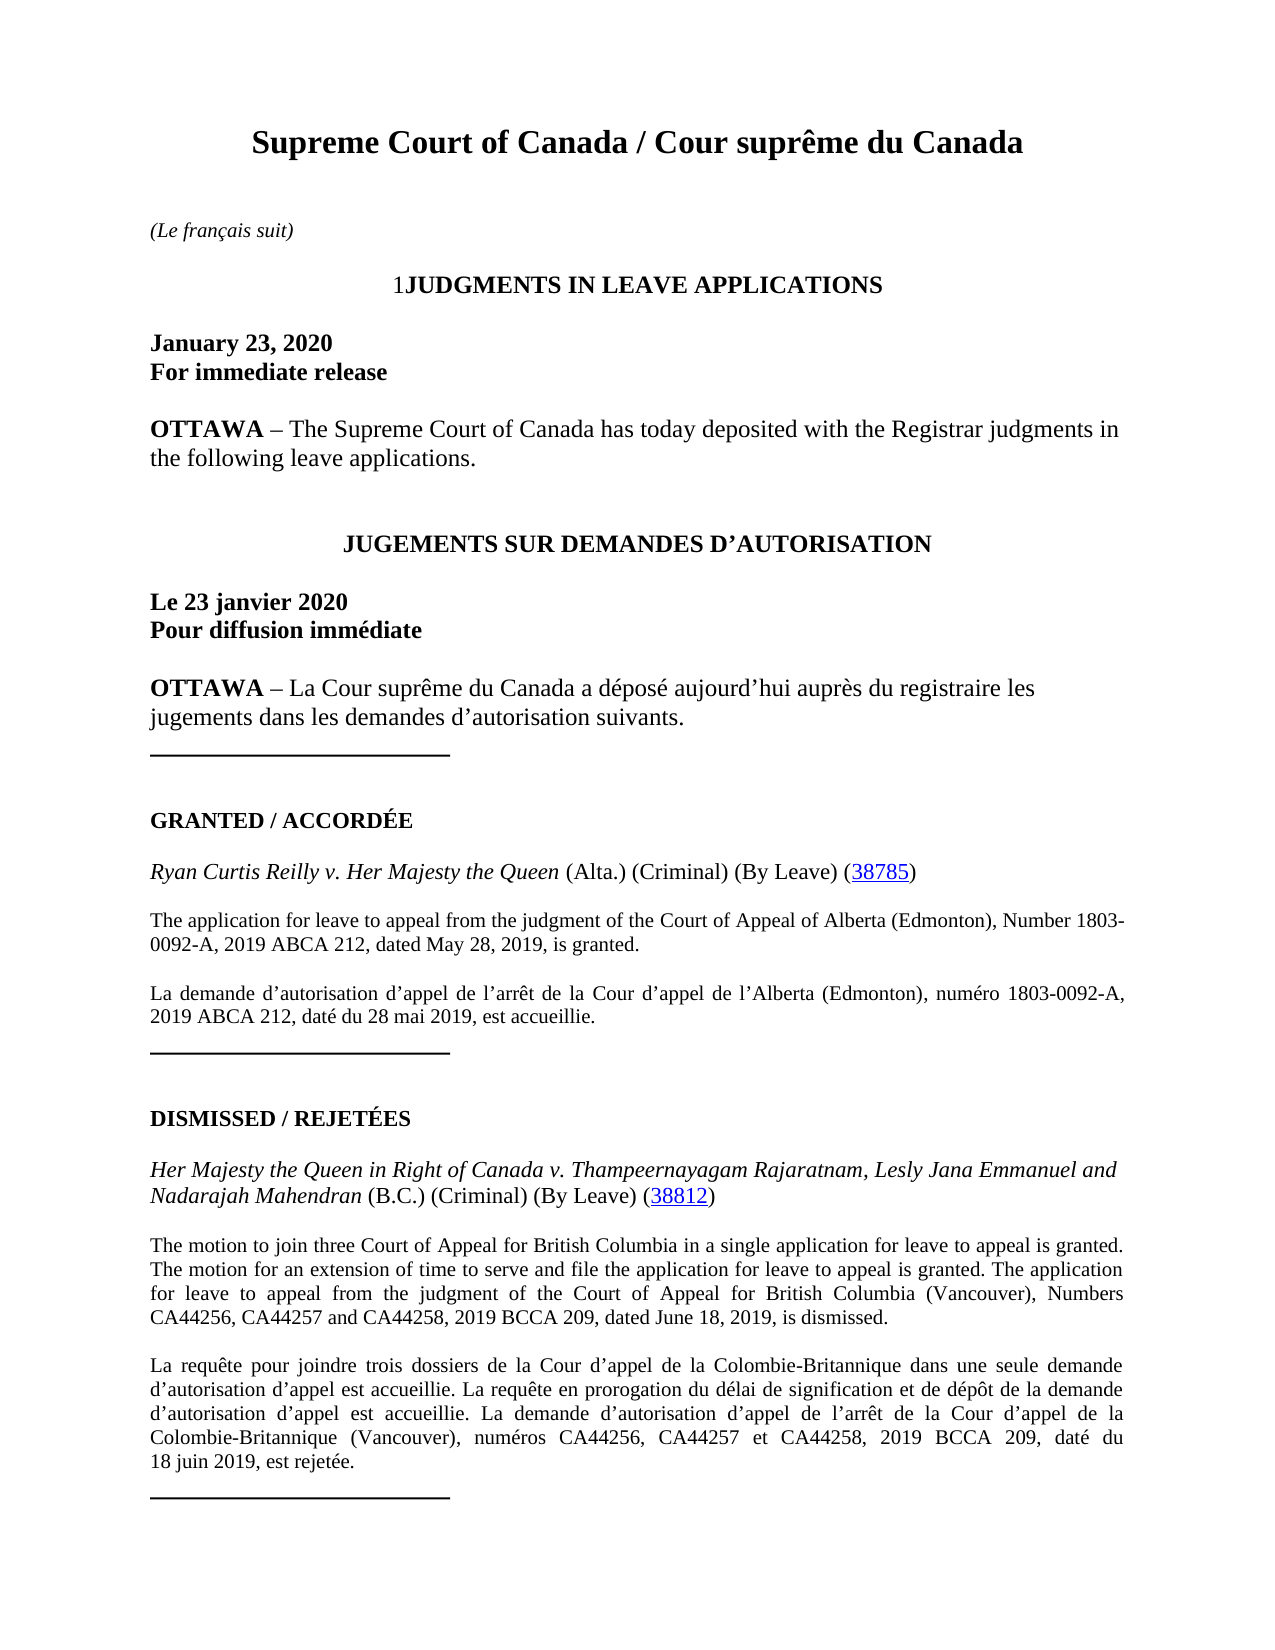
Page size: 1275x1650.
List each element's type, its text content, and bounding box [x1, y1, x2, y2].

text La requête pour joindre trois dossiers de la Cour d’appel de la Colombie-Britannique dans une seule demande d’autorisation d’appel est accueillie. La requête en prorogation du délai de signification et de dépôt de la demande d’autorisation d’appel est accueillie. La demande d’autorisation d’appel de l’arrêt de la Cour d’appel de la Colombie-Britannique (Vancouver), numéros CA44256, CA44257 et CA44258, 2019 BCCA 209, daté du 18 juin 2019, est rejetée. [150, 1353, 1125, 1473]
text JUGEMENTS SUR DEMANDES D’AUTORISATION [150, 529, 1125, 558]
text For immediate release [150, 357, 1125, 386]
text OTTAWA – La Cour suprême du Canada a déposé aujourd’hui auprès du registraire les jugements dans les demandes d’autorisation suivants. [150, 673, 1125, 731]
text Her Majesty the Queen in Right of Canada v. Thampeernayagam Rajaratnam, Lesly Jana Emmanuel and Nadarajah Mahendran (B.C.) (Criminal) (By Leave) (38812) [150, 1156, 1125, 1208]
text JUDGMENTS IN LEAVE APPLICATIONS [150, 271, 1125, 299]
text The application for leave to appeal from the judgment of the Court of Appeal of Alberta (Edmonton), Number 1803-0092-A, 2019 ABCA 212, dated May 28, 2019, is granted. [150, 908, 1125, 956]
text Supreme Court of Canada / Cour suprême du Canada [150, 122, 1125, 160]
text The motion to join three Court of Appeal for British Columbia in a single application for leave to appeal is granted. The motion for an extension of time to serve and file the application for leave to appeal is granted. The application for leave to appeal from the judgment of the Court of Appeal for British Columbia (Vancouver), Numbers CA44256, CA44257 and CA44258, 2019 BCCA 209, dated June 18, 2019, is dismissed. [150, 1233, 1125, 1329]
text (Le français suit) [150, 218, 1125, 242]
text DISMISSED / REJETÉES [150, 1105, 1125, 1132]
text OTTAWA – The Supreme Court of Canada has today deposited with the Registrar judgments in the following leave applications. [150, 414, 1125, 472]
text Pour diffusion immédiate [150, 616, 1125, 644]
text GRANTED / ACCORDÉE [150, 807, 1125, 834]
text January 23, 2020 [150, 328, 1125, 357]
text Le 23 janvier 2020 [150, 587, 1125, 616]
text Ryan Curtis Reilly v. Her Majesty the Queen (Alta.) (Criminal) (By Leave) (38785) [150, 858, 1125, 884]
text La demande d’autorisation d’appel de l’arrêt de la Cour d’appel de l’Alberta (Edmonton), numéro 1803-0092-A, 2019 ABCA 212, daté du 28 mai 2019, est accueillie. [150, 980, 1125, 1028]
